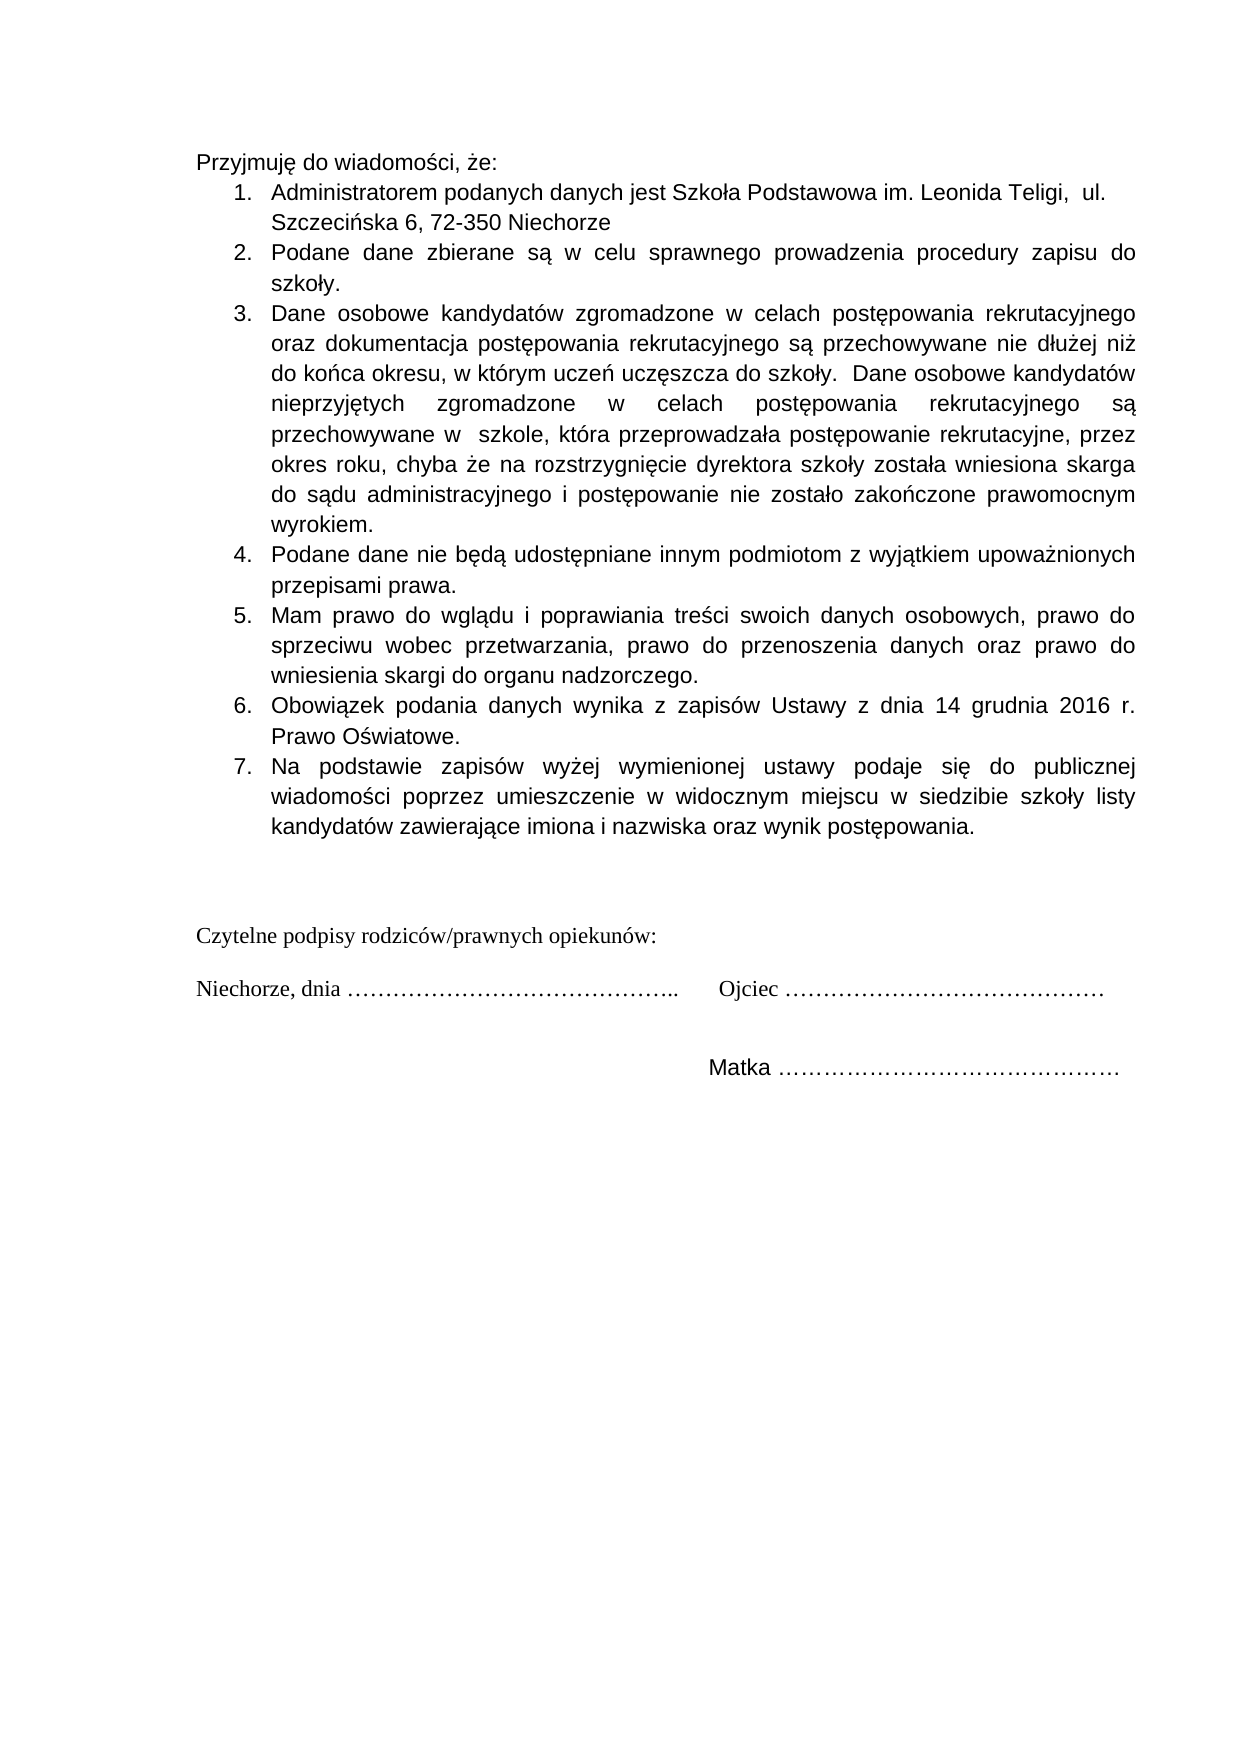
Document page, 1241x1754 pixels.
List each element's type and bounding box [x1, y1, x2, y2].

table_cell [177, 148, 1192, 1586]
